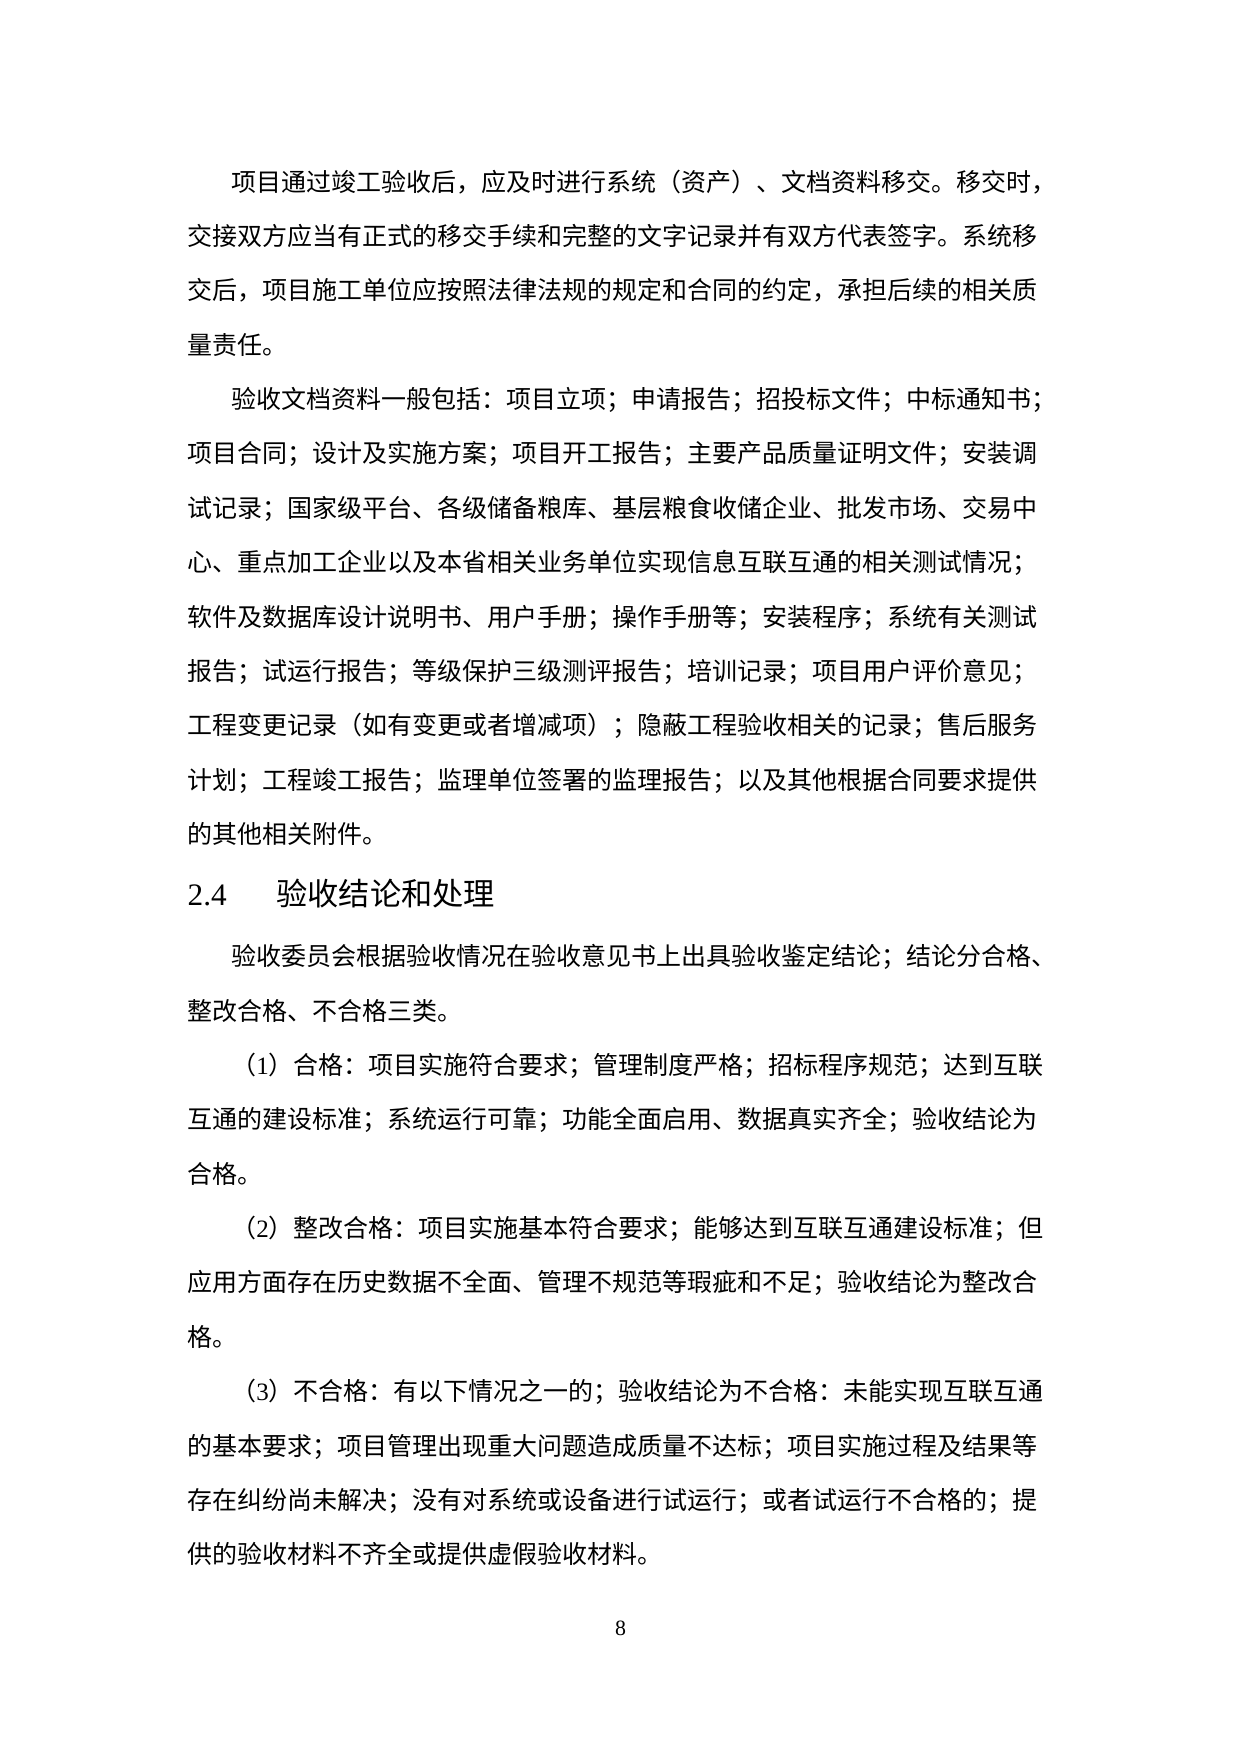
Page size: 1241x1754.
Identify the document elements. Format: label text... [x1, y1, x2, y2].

text 项目通过竣工验收后，应及时进行系统（资产）、文档资料移交。移交时，交接双方应当有正式的移交手续和完整的文字记录并有双方代表签字。系统移交后，项目施工单位应按照法律法规的规定和合同的约定，承担后续的相关质量责任。 [187, 162, 1053, 361]
text （2）整改合格：项目实施基本符合要求；能够达到互联互通建设标准；但应用方面存在历史数据不全面、管理不规范等瑕疵和不足；验收结论为整改合格。 [187, 1208, 1053, 1353]
text （1）合格：项目实施符合要求；管理制度严格；招标程序规范；达到互联互通的建设标准；系统运行可靠；功能全面启用、数据真实齐全；验收结论为合格。 [187, 1045, 1053, 1190]
text 验收文档资料一般包括：项目立项；申请报告；招投标文件；中标通知书；项目合同；设计及实施方案；项目开工报告；主要产品质量证明文件；安装调试记录；国家级平台、各级储备粮库、基层粮食收储企业、批发市场、交易中心、重点加工企业以及本省相关业务单位实现信息互联互通的相关测试情况；软件及数据库设计说明书、用户手册；操作手册等；安装程序；系统有关测试报告；试运行报告；等级保护三级测评报告；培训记录；项目用户评价意见；工程变更记录（如有变更或者增减项）；隐蔽工程验收相关的记录；售后服务计划；工程竣工报告；监理单位签署的监理报告；以及其他根据合同要求提供的其他相关附件。 [187, 379, 1053, 851]
text （3）不合格：有以下情况之一的；验收结论为不合格：未能实现互联互通的基本要求；项目管理出现重大问题造成质量不达标；项目实施过程及结果等存在纠纷尚未解决；没有对系统或设备进行试运行；或者试运行不合格的；提供的验收材料不齐全或提供虚假验收材料。 [187, 1372, 1053, 1571]
subtitle 验收结论和处理 [187, 869, 1053, 914]
text 验收委员会根据验收情况在验收意见书上出具验收鉴定结论；结论分合格、整改合格、不合格三类。 [187, 937, 1053, 1027]
